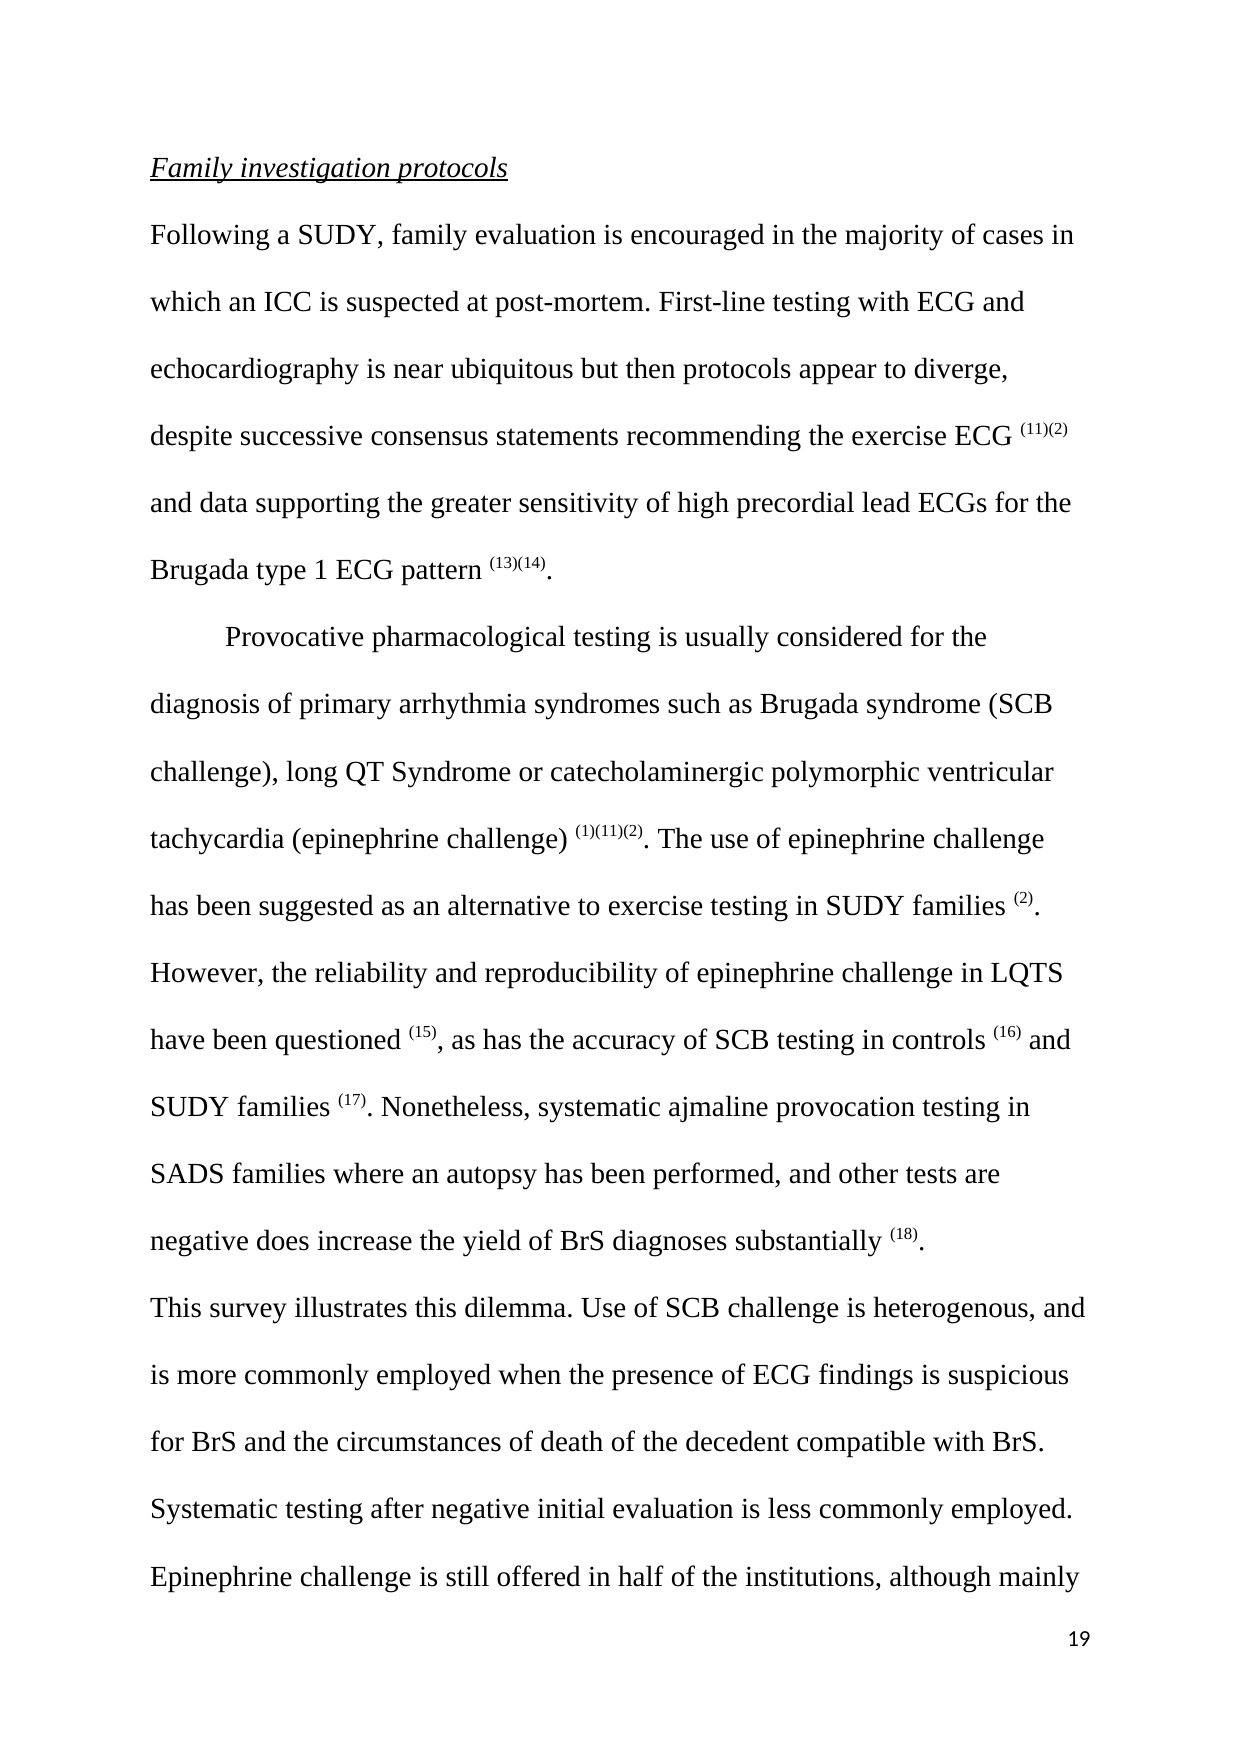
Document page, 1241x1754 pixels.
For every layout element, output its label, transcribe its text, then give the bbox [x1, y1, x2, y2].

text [150, 1290, 1090, 1592]
text Provocative pharmacological testing is usually considered for the diagnosis of primary arrhythmia syndromes such as Brugada syndrome (SCB challenge), long QT Syndrome or catecholaminergic polymorphic ventricular tachycardia (epinephrine challenge) (1)(11)(2). The use of epinephrine challenge has been suggested as an alternative to exercise testing in SUDY families (2). However, the reliability and reproducibility of epinephrine challenge in LQTS have been questioned (15), as has the accuracy of SCB testing in controls (16) and SUDY families (17). Nonetheless, systematic ajmaline provocation testing in SADS families where an autopsy has been performed, and other tests are negative does increase the yield of BrS diagnoses substantially (18). [150, 619, 1090, 1257]
text Family investigation protocols [150, 150, 1090, 183]
text Following a SUDY, family evaluation is encouraged in the majority of cases in which an ICC is suspected at post-mortem. First-line testing with ECG and echocardiography is near ubiquitous but then protocols appear to diverge, despite successive consensus statements recommending the exercise ECG (11)(2) and data supporting the greater sensitivity of high precordial lead ECGs for the Brugada type 1 ECG pattern (13)(14). [150, 217, 1090, 586]
